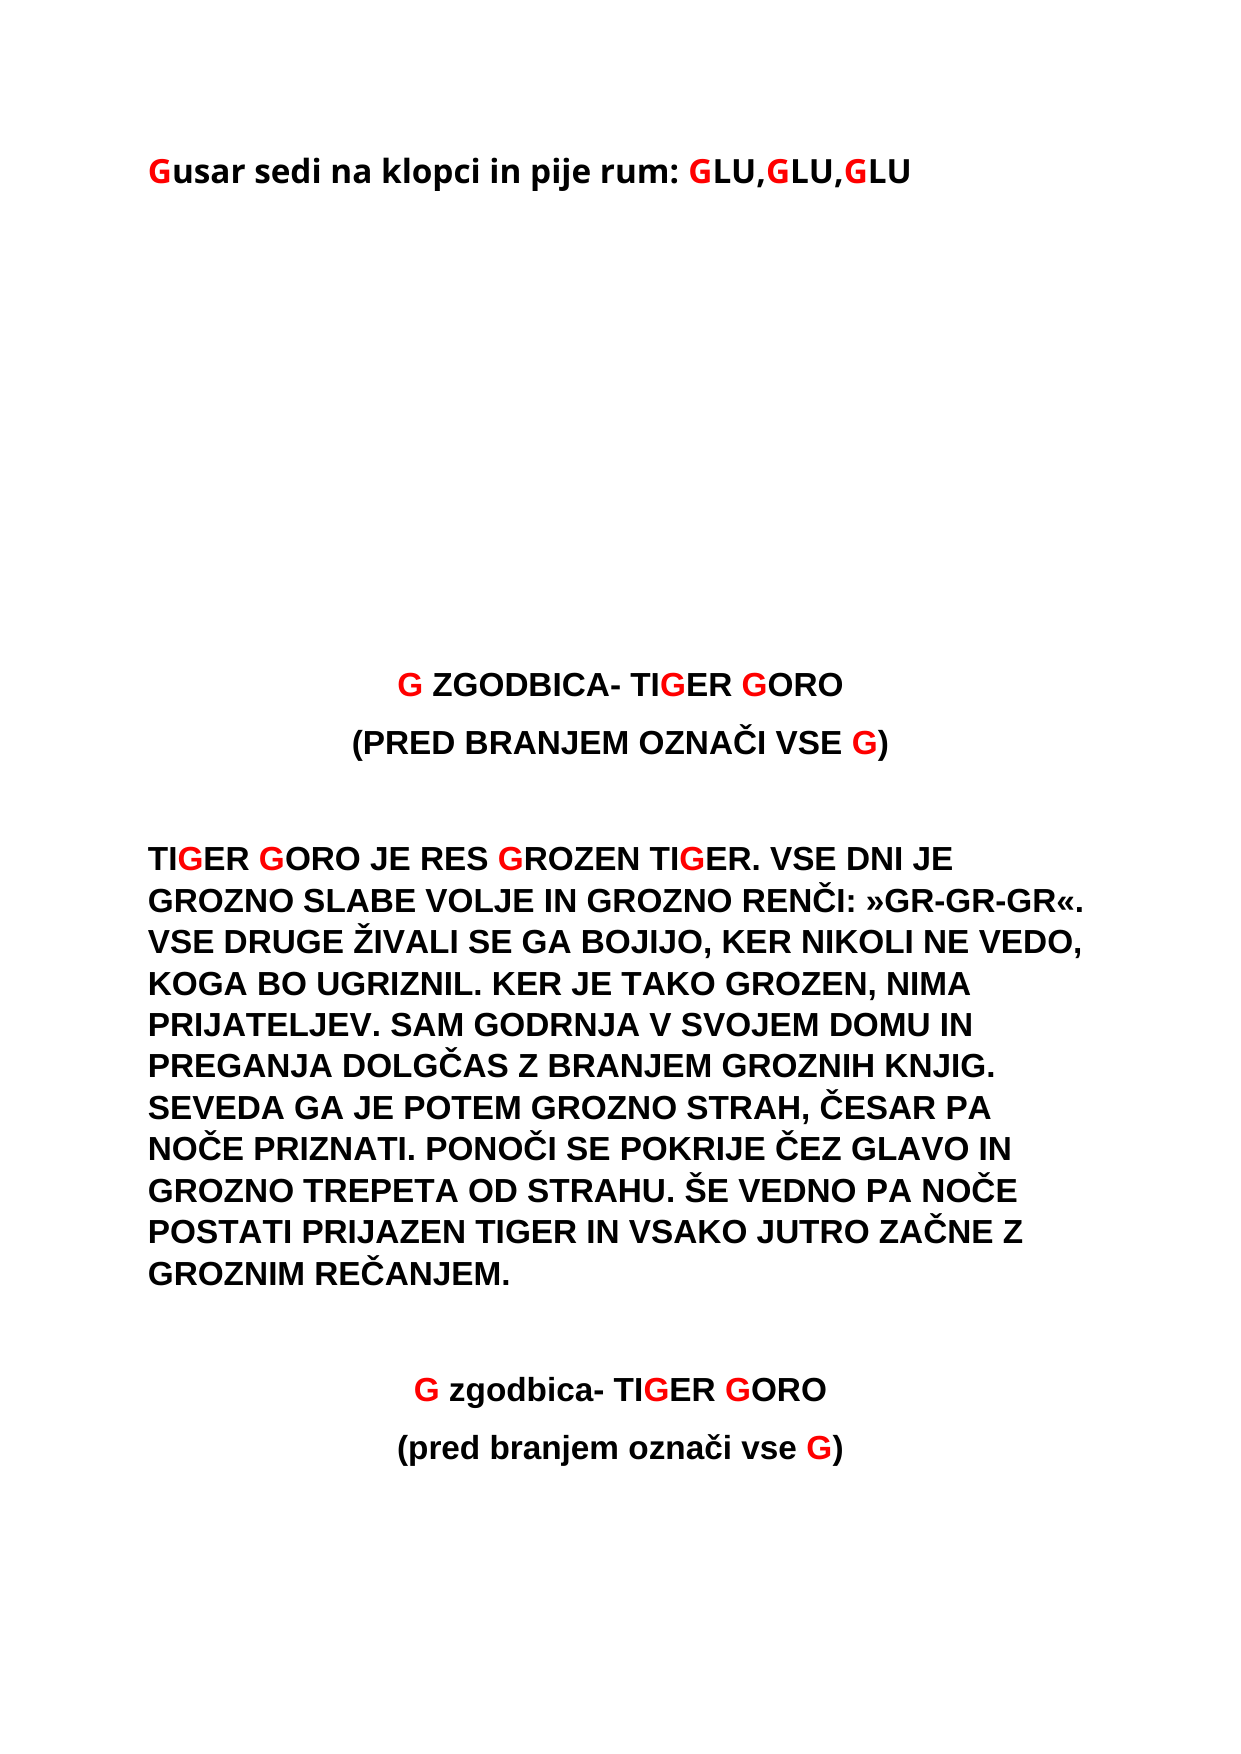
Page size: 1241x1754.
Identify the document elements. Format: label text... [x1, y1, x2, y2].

text (PRED BRANJEM OZNAČI VSE G) [148, 723, 1093, 761]
text G zgodbica- TIGER GORO [148, 1370, 1093, 1408]
text (pred branjem označi vse G) [148, 1428, 1093, 1467]
text TIGER GORO JE RES GROZEN TIGER. VSE DNI JE GROZNO SLABE VOLJE IN GROZNO RENČI: »GR-GR-GR«. VSE DRUGE ŽIVALI SE GA BOJIJO, KER NIKOLI NE VEDO, KOGA BO UGRIZNIL. KER JE TAKO GROZEN, NIMA PRIJATELJEV. SAM GODRNJA V SVOJEM DOMU IN PREGANJA DOLGČAS Z BRANJEM GROZNIH KNJIG. SEVEDA GA JE POTEM GROZNO STRAH, ČESAR PA NOČE PRIZNATI. PONOČI SE POKRIJE ČEZ GLAVO IN GROZNO TREPETA OD STRAHU. ŠE VEDNO PA NOČE POSTATI PRIJAZEN TIGER IN VSAKO JUTRO ZAČNE Z GROZNIM REČANJEM. [148, 839, 1093, 1292]
text G ZGODBICA- TIGER GORO [148, 665, 1093, 703]
text Gusar sedi na klopci in pije rum: GLU,GLU,GLU [148, 148, 1093, 193]
